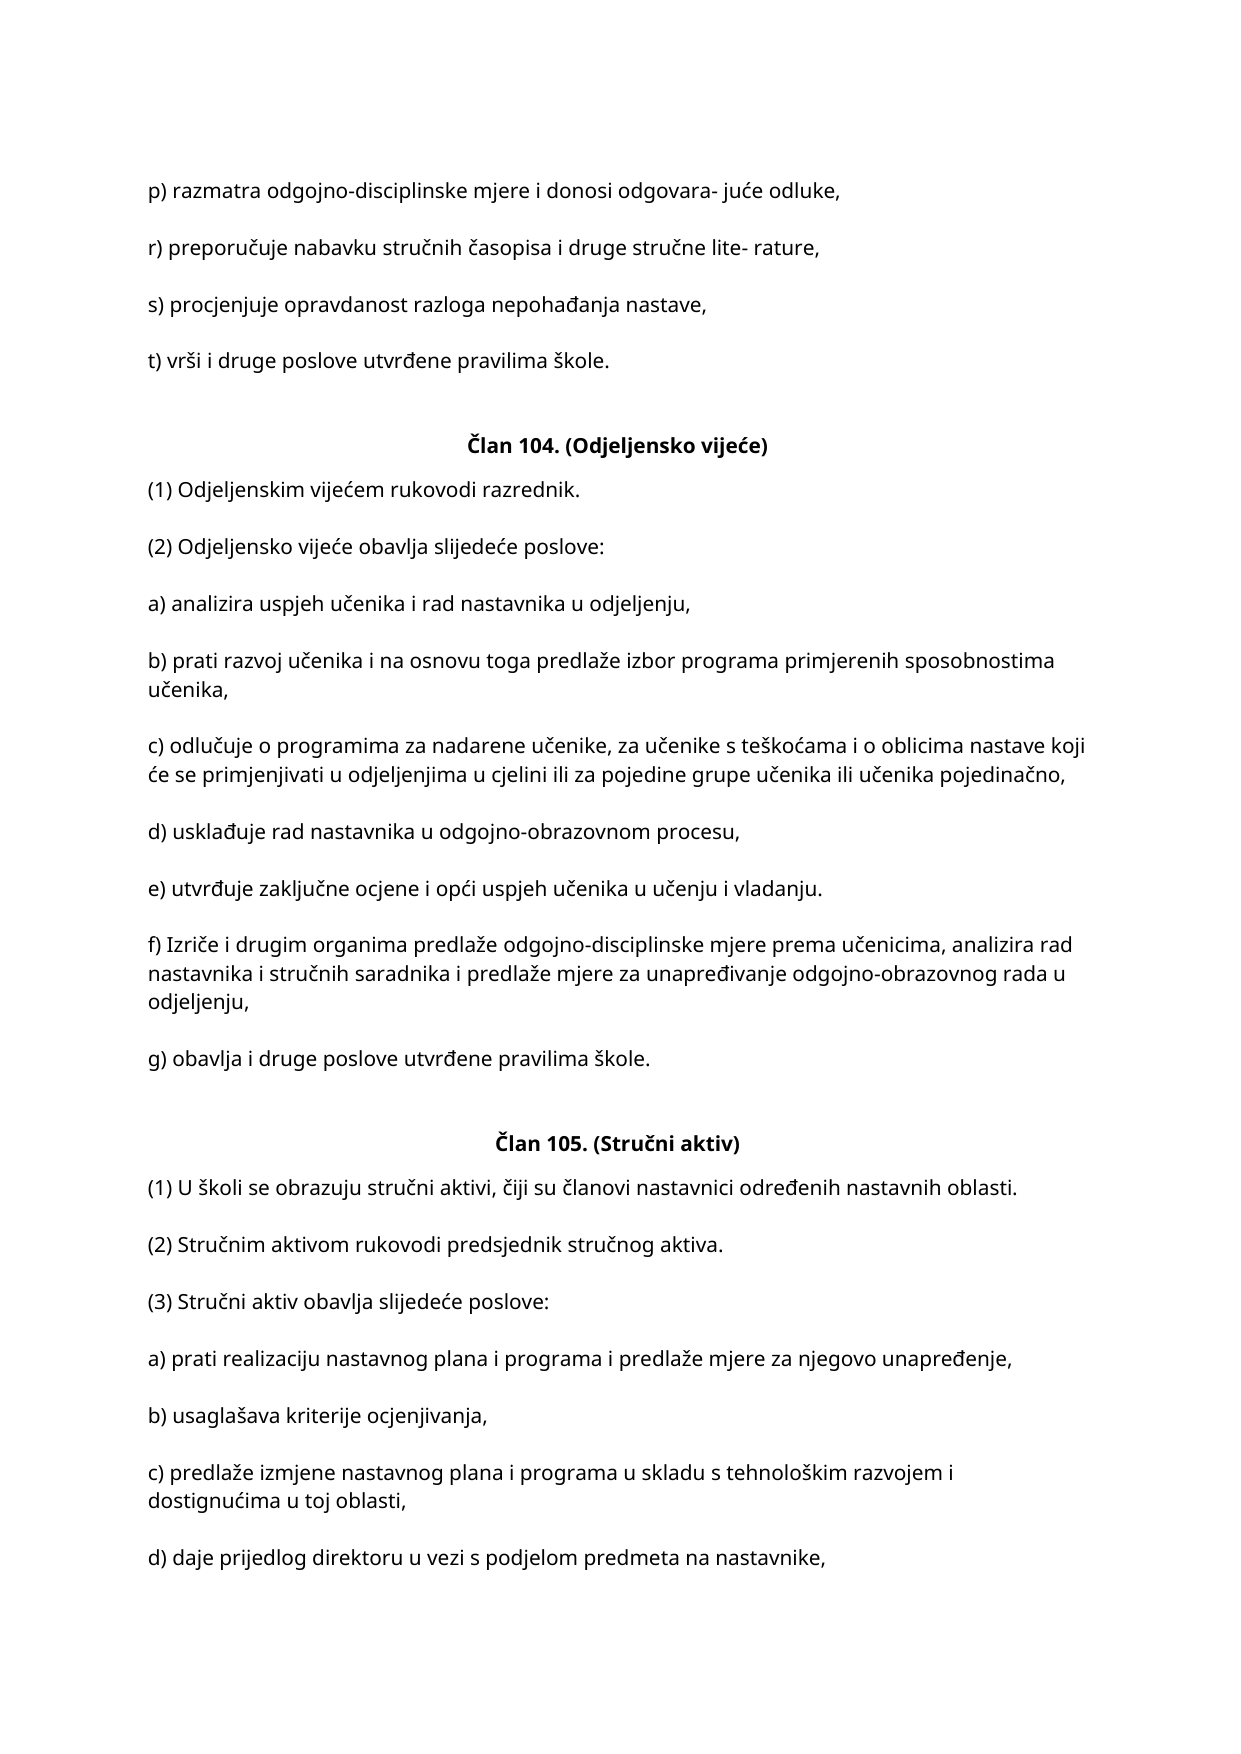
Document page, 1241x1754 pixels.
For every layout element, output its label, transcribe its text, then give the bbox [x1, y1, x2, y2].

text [148, 148, 1093, 432]
text Član 105. (Stručni aktiv) [148, 1129, 1093, 1158]
text (1) Odjeljenskim vijećem rukovodi razrednik. (2) Odjeljensko vijeće obavlja slijedeće poslove: a) analizira uspjeh učenika i rad nastavnika u odjeljenju, b) prati razvoj učenika i na osnovu toga predlaže izbor programa primjerenih sposobnostima učenika, c) odlučuje o programima za nadarene učenike, za učenike s teškoćama i o oblicima nastave koji će se primjenjivati u odjeljenjima u cjelini ili za pojedine grupe učenika ili učenika pojedinačno, d) usklađuje rad nastavnika u odgojno-obrazovnom procesu, e) utvrđuje zaključne ocjene i opći uspjeh učenika u učenju i vladanju. f) Izriče i drugim organima predlaže odgojno-disciplinske mjere prema učenicima, analizira rad nastavnika i stručnih saradnika i predlaže mjere za unapređivanje odgojno-obrazovnog rada u odjeljenju, g) obavlja i druge poslove utvrđene pravilima škole. [148, 476, 1093, 1129]
text Član 104. (Odjeljensko vijeće) [148, 432, 1093, 460]
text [148, 1173, 1093, 1600]
